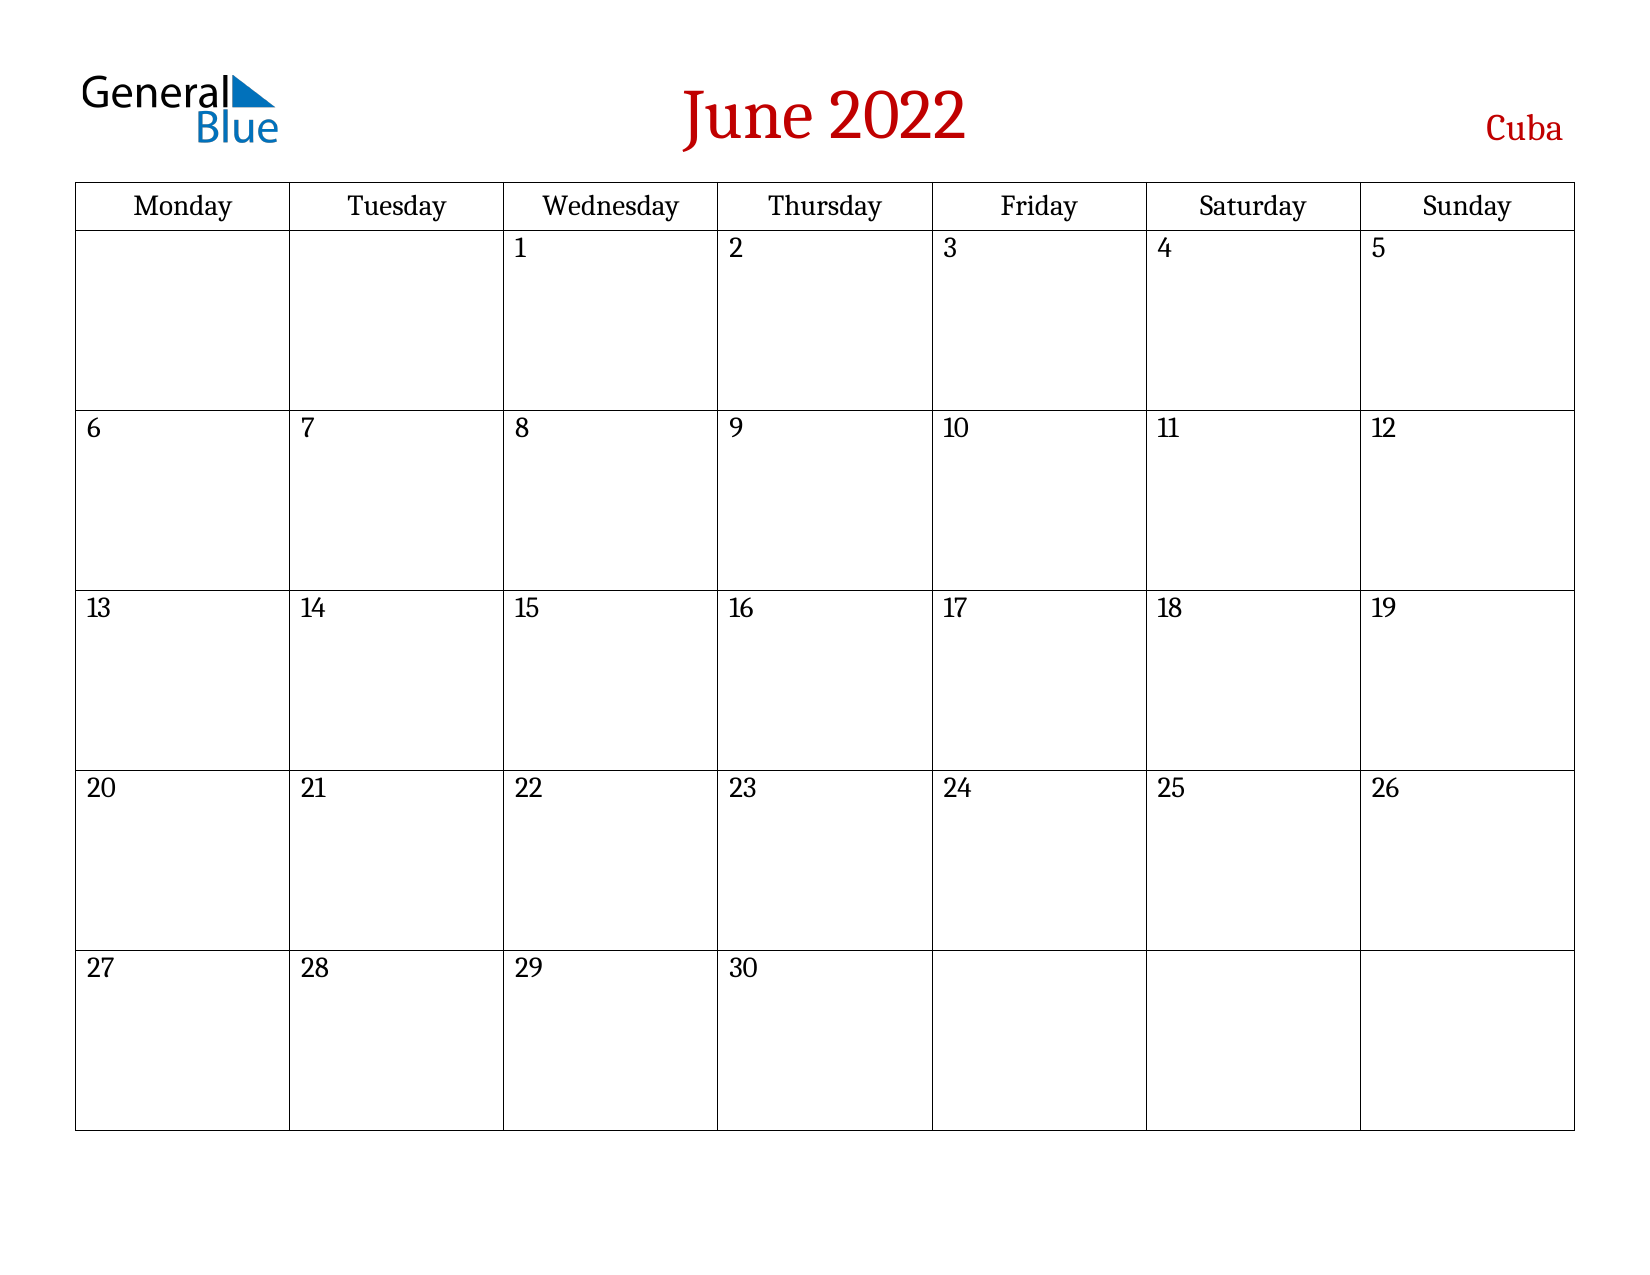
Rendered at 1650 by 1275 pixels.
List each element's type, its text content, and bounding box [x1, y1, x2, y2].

table_cell [504, 985, 717, 1130]
table_cell 14 [290, 591, 503, 625]
table_cell [504, 805, 717, 950]
table_cell [504, 445, 717, 590]
table_cell 18 [1147, 591, 1360, 625]
table_cell 19 [1361, 591, 1574, 625]
table_cell [1147, 265, 1360, 410]
table_cell Thursday [718, 183, 932, 230]
table_cell [718, 625, 932, 770]
table_cell 25 [1147, 771, 1360, 805]
table_cell [76, 265, 289, 410]
picture [82, 75, 278, 143]
table_cell 7 [290, 411, 503, 444]
table_cell Friday [933, 183, 1146, 230]
table_cell [1361, 265, 1574, 410]
table_cell [290, 231, 503, 264]
table_cell 4 [1147, 231, 1360, 264]
table_cell 28 [290, 951, 503, 985]
table_cell 11 [1147, 411, 1360, 444]
table_cell [718, 985, 932, 1130]
table_cell [290, 445, 503, 590]
table_cell 9 [718, 411, 932, 444]
table_cell [1147, 625, 1360, 770]
table_cell 17 [933, 591, 1146, 625]
table_cell [718, 805, 932, 950]
table_cell 22 [504, 771, 717, 805]
table_cell 15 [504, 591, 717, 625]
table_cell 27 [76, 951, 289, 985]
table_cell [1147, 805, 1360, 950]
table_cell [1147, 445, 1360, 590]
table_cell Saturday [1147, 183, 1360, 230]
table_cell [504, 625, 717, 770]
table_cell [1361, 625, 1574, 770]
table_cell [933, 951, 1146, 985]
table_cell [504, 265, 717, 410]
table_cell 29 [504, 951, 717, 985]
table_cell [1361, 805, 1574, 950]
table_cell [76, 625, 289, 770]
table_cell [933, 265, 1146, 410]
table_cell [76, 231, 289, 264]
table_cell 12 [1361, 411, 1574, 444]
table_cell 6 [76, 411, 289, 444]
table_cell [1361, 951, 1574, 985]
table_cell 16 [718, 591, 932, 625]
table_cell [1147, 985, 1360, 1130]
table_cell [290, 805, 503, 950]
table_cell Tuesday [290, 183, 503, 230]
table_cell 8 [504, 411, 717, 444]
table_cell [290, 265, 503, 410]
table_cell 5 [1361, 231, 1574, 264]
table_cell 1 [504, 231, 717, 264]
table_cell [1147, 951, 1360, 985]
table_cell [933, 445, 1146, 590]
table_cell [933, 625, 1146, 770]
table_cell 23 [718, 771, 932, 805]
table_cell Monday [76, 183, 289, 230]
table_header Cuba [1146, 75, 1574, 182]
table_cell 30 [718, 951, 932, 985]
table_cell 2 [718, 231, 932, 264]
table_cell [933, 805, 1146, 950]
table_cell 20 [76, 771, 289, 805]
table_cell [76, 985, 289, 1130]
table_cell [290, 625, 503, 770]
table_cell [290, 985, 503, 1130]
table_cell [933, 985, 1146, 1130]
table_cell 13 [76, 591, 289, 625]
table_cell 21 [290, 771, 503, 805]
table_cell [1361, 445, 1574, 590]
table_header [76, 75, 503, 182]
table_cell 26 [1361, 771, 1574, 805]
table_header June 2022 [504, 75, 1146, 182]
table_cell [1361, 985, 1574, 1130]
table_cell [718, 445, 932, 590]
table_cell Sunday [1361, 183, 1574, 230]
table_cell [76, 805, 289, 950]
table_cell 24 [933, 771, 1146, 805]
table_cell [76, 445, 289, 590]
table_cell 10 [933, 411, 1146, 444]
table_cell [718, 265, 932, 410]
table_cell 3 [933, 231, 1146, 264]
table_cell Wednesday [504, 183, 717, 230]
